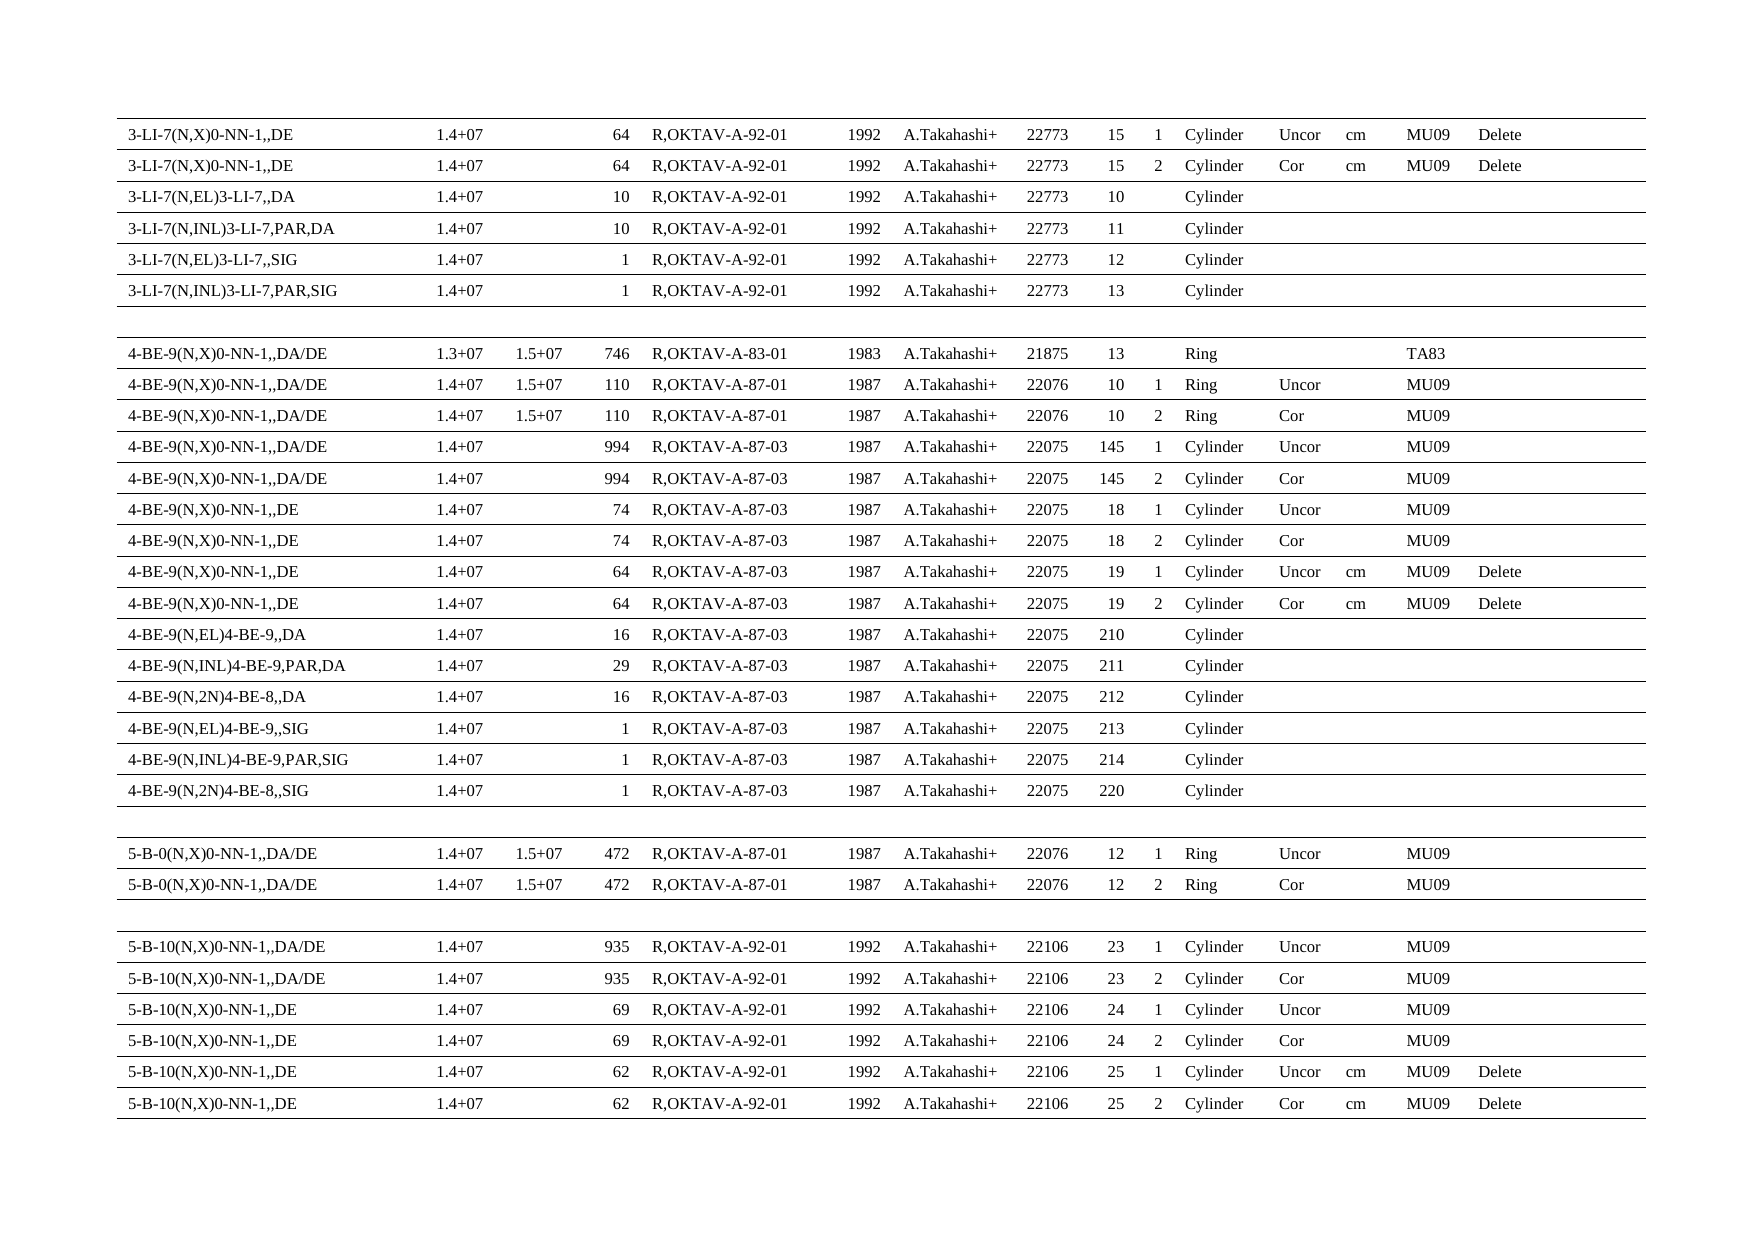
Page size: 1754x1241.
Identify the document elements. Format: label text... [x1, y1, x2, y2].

table_cell [1467, 900, 1646, 931]
table_cell 1987 [834, 588, 892, 618]
table_cell MU09 [1395, 400, 1467, 431]
table_cell 5-B-10(N,X)0-NN-1,,DE [117, 1088, 425, 1118]
table_cell 1 [1135, 994, 1174, 1024]
table_cell 1 [574, 775, 641, 806]
table_cell 994 [574, 432, 641, 462]
table_cell Cylinder [1174, 588, 1268, 618]
table_cell R,OKTAV-A-87-03 [641, 775, 834, 806]
table_cell 2 [1135, 1025, 1174, 1056]
table_cell 21875 [1011, 338, 1079, 368]
table_cell R,OKTAV-A-87-01 [641, 400, 834, 431]
table_cell 22075 [1011, 494, 1079, 524]
table_cell R,OKTAV-A-92-01 [641, 963, 834, 993]
table_cell 1.4+07 [425, 494, 504, 524]
table_cell [1334, 682, 1395, 712]
table_cell 1.4+07 [425, 525, 504, 556]
table_cell [504, 963, 573, 993]
table_cell 22106 [1011, 994, 1079, 1024]
table_cell [504, 588, 573, 618]
table_cell 1992 [834, 932, 892, 962]
table_cell Uncor [1268, 932, 1334, 962]
table_cell Cylinder [1174, 119, 1268, 149]
table_cell Uncor [1268, 1057, 1334, 1087]
table_cell [1467, 494, 1646, 524]
table_cell 1992 [834, 119, 892, 149]
table_cell Delete [1467, 588, 1646, 618]
table_cell 5-B-0(N,X)0-NN-1,,DA/DE [117, 869, 425, 899]
table_cell [1135, 807, 1174, 837]
table_cell [1174, 807, 1268, 837]
table_cell [1135, 619, 1174, 649]
table_cell 1.4+07 [425, 713, 504, 743]
table_cell 62 [574, 1088, 641, 1118]
table_cell 74 [574, 494, 641, 524]
table_cell A.Takahashi+ [892, 369, 1011, 399]
table_cell 4-BE-9(N,X)0-NN-1,,DE [117, 557, 425, 587]
table_cell [504, 619, 573, 649]
table_cell [117, 307, 425, 337]
table_cell 2 [1135, 400, 1174, 431]
table_cell 22075 [1011, 432, 1079, 462]
table_cell [574, 900, 641, 931]
table_cell [1135, 744, 1174, 774]
table_cell [1467, 619, 1646, 649]
table_cell [1334, 994, 1395, 1024]
table_cell Cor [1268, 150, 1334, 181]
table_cell 1987 [834, 775, 892, 806]
table_cell 1.4+07 [425, 119, 504, 149]
table_cell 1987 [834, 369, 892, 399]
table_cell 1 [1135, 932, 1174, 962]
table_cell 10 [1080, 400, 1135, 431]
table_cell [504, 994, 573, 1024]
table_cell 3-LI-7(N,X)0-NN-1,,DE [117, 150, 425, 181]
table_cell [1334, 338, 1395, 368]
table_cell [1334, 963, 1395, 993]
table_cell cm [1334, 588, 1395, 618]
table_cell [1467, 307, 1646, 337]
table_cell [1174, 307, 1268, 337]
table_cell 64 [574, 557, 641, 587]
table_cell Cor [1268, 963, 1334, 993]
table_cell A.Takahashi+ [892, 838, 1011, 868]
table_cell 22075 [1011, 744, 1079, 774]
table_cell 25 [1080, 1088, 1135, 1118]
table_cell 10 [1080, 369, 1135, 399]
table_cell [1334, 182, 1395, 212]
table_cell [1467, 775, 1646, 806]
table_cell Uncor [1268, 369, 1334, 399]
table_cell cm [1334, 557, 1395, 587]
table_cell [1334, 869, 1395, 899]
table_cell 1.4+07 [425, 1057, 504, 1087]
table_cell 22076 [1011, 869, 1079, 899]
table_cell [117, 807, 425, 837]
table_cell [1334, 307, 1395, 337]
table_cell [1334, 807, 1395, 837]
table_cell [1135, 682, 1174, 712]
table_cell A.Takahashi+ [892, 432, 1011, 462]
table_cell [1334, 900, 1395, 931]
table_cell 1992 [834, 994, 892, 1024]
table_cell MU09 [1395, 932, 1467, 962]
table_cell 19 [1080, 557, 1135, 587]
table_cell 4-BE-9(N,2N)4-BE-8,,DA [117, 682, 425, 712]
table_cell A.Takahashi+ [892, 1088, 1011, 1118]
table_cell 10 [574, 213, 641, 243]
table_cell [1467, 338, 1646, 368]
table_cell [1467, 525, 1646, 556]
table_cell MU09 [1395, 557, 1467, 587]
table_cell [1395, 275, 1467, 306]
table_cell 2 [1135, 588, 1174, 618]
table_cell MU09 [1395, 1025, 1467, 1056]
table_cell [641, 900, 834, 931]
table_cell 22076 [1011, 838, 1079, 868]
table_cell 220 [1080, 775, 1135, 806]
table_cell [892, 807, 1011, 837]
table_cell cm [1334, 1057, 1395, 1087]
table_cell 13 [1080, 338, 1135, 368]
table_cell 1983 [834, 338, 892, 368]
table_cell [1268, 307, 1334, 337]
table_cell Cylinder [1174, 557, 1268, 587]
table_cell [425, 900, 504, 931]
table_cell 1.4+07 [425, 369, 504, 399]
table_cell [504, 1088, 573, 1118]
table_cell [504, 119, 573, 149]
table_cell 22773 [1011, 244, 1079, 274]
table_cell A.Takahashi+ [892, 557, 1011, 587]
table_cell 18 [1080, 525, 1135, 556]
table_cell [1135, 900, 1174, 931]
table_cell R,OKTAV-A-87-03 [641, 682, 834, 712]
table_cell 19 [1080, 588, 1135, 618]
table_cell 10 [574, 182, 641, 212]
table_cell 15 [1080, 119, 1135, 149]
table_cell 1.4+07 [425, 838, 504, 868]
table_cell 1.4+07 [425, 994, 504, 1024]
table_cell 1.4+07 [425, 650, 504, 681]
table_cell 1.4+07 [425, 1025, 504, 1056]
table_cell [834, 900, 892, 931]
table_cell 22773 [1011, 213, 1079, 243]
table_cell 2 [1135, 150, 1174, 181]
table_cell R,OKTAV-A-87-03 [641, 557, 834, 587]
table_cell [1135, 307, 1174, 337]
table_cell [1467, 994, 1646, 1024]
table_cell 18 [1080, 494, 1135, 524]
table_cell MU09 [1395, 588, 1467, 618]
table_cell [1467, 838, 1646, 868]
table_cell 1.4+07 [425, 869, 504, 899]
table_cell 1987 [834, 682, 892, 712]
table_cell Cylinder [1174, 713, 1334, 743]
table_cell 22075 [1011, 463, 1079, 493]
table_cell [1467, 932, 1646, 962]
table_cell 1 [574, 744, 641, 774]
table_cell 1.4+07 [425, 213, 504, 243]
table_cell Uncor [1268, 994, 1334, 1024]
table_cell [1268, 900, 1334, 931]
table_cell 1.5+07 [504, 869, 573, 899]
table_cell [425, 807, 504, 837]
table_cell 1.4+07 [425, 619, 504, 649]
table_cell MU09 [1395, 150, 1467, 181]
table_cell Ring [1174, 400, 1268, 431]
table_cell 1987 [834, 494, 892, 524]
table_cell MU09 [1395, 869, 1467, 899]
table_cell [1467, 369, 1646, 399]
table_cell 935 [574, 932, 641, 962]
table_cell R,OKTAV-A-87-03 [641, 619, 834, 649]
table_cell A.Takahashi+ [892, 150, 1011, 181]
table_cell Cor [1268, 463, 1334, 493]
table_cell 1.4+07 [425, 432, 504, 462]
table_cell R,OKTAV-A-92-01 [641, 150, 834, 181]
table_cell 210 [1080, 619, 1135, 649]
table_cell [1334, 463, 1395, 493]
table_cell [1467, 963, 1646, 993]
table_cell 64 [574, 119, 641, 149]
table_cell [504, 275, 573, 306]
table_cell [1395, 900, 1467, 931]
table_cell 23 [1080, 932, 1135, 962]
table_cell R,OKTAV-A-92-01 [641, 182, 834, 212]
table_cell 16 [574, 682, 641, 712]
table_cell 1992 [834, 275, 892, 306]
table_cell [1395, 650, 1467, 681]
table_cell MU09 [1395, 463, 1467, 493]
table_cell 1992 [834, 150, 892, 181]
table_cell 1987 [834, 557, 892, 587]
table_cell R,OKTAV-A-92-01 [641, 994, 834, 1024]
table_cell 1987 [834, 400, 892, 431]
table_cell [1334, 713, 1395, 743]
table_cell R,OKTAV-A-87-01 [641, 869, 834, 899]
table_cell [1135, 182, 1174, 212]
table_cell [1395, 807, 1467, 837]
table_cell [1334, 838, 1395, 868]
table_cell MU09 [1395, 963, 1467, 993]
table_cell [1467, 400, 1646, 431]
table_cell [641, 307, 834, 337]
table_cell 935 [574, 963, 641, 993]
table_cell 4-BE-9(N,X)0-NN-1,,DE [117, 494, 425, 524]
table_cell 4-BE-9(N,X)0-NN-1,,DA/DE [117, 369, 425, 399]
table_cell 1.4+07 [425, 963, 504, 993]
table_cell [504, 682, 573, 712]
table_cell 22075 [1011, 588, 1079, 618]
table_cell 1.4+07 [425, 275, 504, 306]
table_cell A.Takahashi+ [892, 994, 1011, 1024]
table_cell [425, 307, 504, 337]
table_cell Uncor [1268, 557, 1334, 587]
table_cell MU09 [1395, 369, 1467, 399]
table_cell A.Takahashi+ [892, 713, 1011, 743]
table_cell 22075 [1011, 557, 1079, 587]
table_cell A.Takahashi+ [892, 869, 1011, 899]
table_cell 12 [1080, 869, 1135, 899]
table_cell 1 [1135, 557, 1174, 587]
table_cell [1467, 213, 1646, 243]
table_cell Ring [1174, 369, 1268, 399]
table_cell 10 [1080, 182, 1135, 212]
table_cell Cylinder [1174, 525, 1268, 556]
table_cell 1987 [834, 869, 892, 899]
table_cell [504, 807, 573, 837]
table_cell 1 [1135, 369, 1174, 399]
table_cell [504, 744, 573, 774]
table_cell [504, 900, 573, 931]
table_cell A.Takahashi+ [892, 338, 1011, 368]
table_cell 12 [1080, 838, 1135, 868]
table_cell 1992 [834, 182, 892, 212]
table_cell 1992 [834, 963, 892, 993]
table_cell [117, 900, 425, 931]
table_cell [117, 119, 425, 149]
table_cell 22075 [1011, 525, 1079, 556]
table_cell [1268, 807, 1334, 837]
table_cell [1334, 369, 1395, 399]
table_cell [1467, 182, 1646, 212]
table_cell A.Takahashi+ [892, 244, 1011, 274]
table_cell Cylinder [1174, 213, 1334, 243]
table_cell 1 [1135, 119, 1174, 149]
table_cell [504, 494, 573, 524]
table_cell 22106 [1011, 1057, 1079, 1087]
table_cell [1467, 650, 1646, 681]
table_cell 1.4+07 [425, 682, 504, 712]
table_cell [1174, 900, 1268, 931]
table_cell 5-B-10(N,X)0-NN-1,,DE [117, 1025, 425, 1056]
table_cell 11 [1080, 213, 1135, 243]
table_cell R,OKTAV-A-92-01 [641, 213, 834, 243]
table_cell Cylinder [1174, 432, 1268, 462]
table_cell Cylinder [1174, 150, 1268, 181]
table_cell 4-BE-9(N,X)0-NN-1,,DE [117, 525, 425, 556]
table_cell 64 [574, 588, 641, 618]
table_cell 22773 [1011, 182, 1079, 212]
table_cell 16 [574, 619, 641, 649]
table_cell [1334, 744, 1395, 774]
table_cell 1 [574, 713, 641, 743]
table_cell R,OKTAV-A-87-03 [641, 650, 834, 681]
table_cell [504, 650, 573, 681]
table_cell 110 [574, 400, 641, 431]
table_cell [1395, 744, 1467, 774]
table_cell Ring [1174, 869, 1268, 899]
table_cell 214 [1080, 744, 1135, 774]
table_cell Cylinder [1174, 463, 1268, 493]
table_cell [1080, 307, 1135, 337]
table_cell 2 [1135, 869, 1174, 899]
table_cell Cylinder [1174, 744, 1334, 774]
table_cell [1135, 650, 1174, 681]
table_cell Delete [1467, 1057, 1646, 1087]
table_cell 4-BE-9(N,INL)4-BE-9,PAR,SIG [117, 744, 425, 774]
table_cell 2 [1135, 1088, 1174, 1118]
table_cell 1987 [834, 650, 892, 681]
table_cell 22076 [1011, 369, 1079, 399]
table_cell 22075 [1011, 619, 1079, 649]
table_cell 1.5+07 [504, 369, 573, 399]
table_cell [574, 807, 641, 837]
table_cell A.Takahashi+ [892, 400, 1011, 431]
table_cell [1467, 463, 1646, 493]
table_cell MU09 [1395, 838, 1467, 868]
table_cell 4-BE-9(N,INL)4-BE-9,PAR,DA [117, 650, 425, 681]
table_cell 1 [574, 244, 641, 274]
table_cell Cor [1268, 1025, 1334, 1056]
table_cell Cylinder [1174, 682, 1334, 712]
table_cell 472 [574, 869, 641, 899]
table_cell 4-BE-9(N,2N)4-BE-8,,SIG [117, 775, 425, 806]
table_cell R,OKTAV-A-92-01 [641, 932, 834, 962]
table_cell 4-BE-9(N,X)0-NN-1,,DA/DE [117, 338, 425, 368]
table_cell 1.4+07 [425, 588, 504, 618]
table_cell 22076 [1011, 400, 1079, 431]
table_cell Cylinder [1174, 1057, 1268, 1087]
table_cell A.Takahashi+ [892, 213, 1011, 243]
table_cell [1011, 900, 1079, 931]
table_cell 1992 [834, 244, 892, 274]
table_cell R,OKTAV-A-87-03 [641, 744, 834, 774]
table_cell A.Takahashi+ [892, 775, 1011, 806]
table_cell [504, 525, 573, 556]
table_cell 22075 [1011, 650, 1079, 681]
table_cell 1987 [834, 619, 892, 649]
table_cell 211 [1080, 650, 1135, 681]
table_cell [1467, 807, 1646, 837]
table_cell Cylinder [1174, 244, 1334, 274]
table_cell [504, 213, 573, 243]
table_cell Cylinder [1174, 775, 1334, 806]
table_cell 3-LI-7(N,INL)3-LI-7,PAR,DA [117, 213, 425, 243]
table_cell Cylinder [1174, 619, 1334, 649]
table_cell Cylinder [1174, 994, 1268, 1024]
table_cell [504, 432, 573, 462]
table_cell [1334, 244, 1395, 274]
table_cell [1467, 1025, 1646, 1056]
table_cell 15 [1080, 150, 1135, 181]
table_cell [1395, 619, 1467, 649]
table_cell Cor [1268, 400, 1334, 431]
table_cell [1135, 775, 1174, 806]
table_cell A.Takahashi+ [892, 182, 1011, 212]
table_cell R,OKTAV-A-92-01 [641, 1088, 834, 1118]
table_cell 3-LI-7(N,EL)3-LI-7,,SIG [117, 244, 425, 274]
table_cell 4-BE-9(N,X)0-NN-1,,DA/DE [117, 432, 425, 462]
table_cell 145 [1080, 463, 1135, 493]
table_cell 2 [1135, 963, 1174, 993]
table_cell [504, 713, 573, 743]
table_cell TA83 [1395, 338, 1467, 368]
table_cell [1395, 682, 1467, 712]
table_cell A.Takahashi+ [892, 650, 1011, 681]
table_cell cm [1334, 150, 1395, 181]
table_cell 1.4+07 [425, 744, 504, 774]
table_cell 1987 [834, 463, 892, 493]
table_cell 22075 [1011, 775, 1079, 806]
table_cell MU09 [1395, 432, 1467, 462]
table_cell 1.5+07 [504, 338, 573, 368]
table_cell Cylinder [1174, 932, 1268, 962]
table_cell A.Takahashi+ [892, 619, 1011, 649]
table_cell 472 [574, 838, 641, 868]
table_cell 1987 [834, 744, 892, 774]
table_cell R,OKTAV-A-83-01 [641, 338, 834, 368]
table_cell A.Takahashi+ [892, 494, 1011, 524]
table_cell 1987 [834, 713, 892, 743]
table_cell 3-LI-7(N,EL)3-LI-7,,DA [117, 182, 425, 212]
table_cell 24 [1080, 994, 1135, 1024]
table_cell [1395, 182, 1467, 212]
table_cell [1467, 713, 1646, 743]
table_cell 1987 [834, 838, 892, 868]
table_cell A.Takahashi+ [892, 963, 1011, 993]
table_cell R,OKTAV-A-87-03 [641, 588, 834, 618]
table_cell [1080, 807, 1135, 837]
table_cell [504, 1025, 573, 1056]
table_cell Cylinder [1174, 963, 1268, 993]
table_cell 5-B-0(N,X)0-NN-1,,DA/DE [117, 838, 425, 868]
table_cell 22106 [1011, 963, 1079, 993]
table_cell R,OKTAV-A-87-03 [641, 432, 834, 462]
table_cell 22075 [1011, 713, 1079, 743]
table_cell Uncor [1268, 494, 1334, 524]
table_cell 212 [1080, 682, 1135, 712]
table_cell 110 [574, 369, 641, 399]
table_cell 1.3+07 [425, 338, 504, 368]
table_cell R,OKTAV-A-92-01 [641, 1025, 834, 1056]
table_cell 69 [574, 1025, 641, 1056]
table_cell 213 [1080, 713, 1135, 743]
table_cell 1.5+07 [504, 838, 573, 868]
table_cell R,OKTAV-A-92-01 [641, 1057, 834, 1087]
table_cell [1334, 494, 1395, 524]
table_cell A.Takahashi+ [892, 525, 1011, 556]
table_cell [504, 307, 573, 337]
table_cell Cor [1268, 869, 1334, 899]
table_cell [1011, 307, 1079, 337]
table_cell 62 [574, 1057, 641, 1087]
table_cell [1467, 682, 1646, 712]
table_cell MU09 [1395, 525, 1467, 556]
table_cell [892, 900, 1011, 931]
table_cell A.Takahashi+ [892, 463, 1011, 493]
table_cell [834, 807, 892, 837]
table_cell A.Takahashi+ [892, 932, 1011, 962]
table_cell [1135, 713, 1174, 743]
table_cell 1.4+07 [425, 244, 504, 274]
table_cell 1992 [834, 213, 892, 243]
table_cell A.Takahashi+ [892, 275, 1011, 306]
table_cell 994 [574, 463, 641, 493]
table_cell R,OKTAV-A-87-01 [641, 369, 834, 399]
table_cell [834, 307, 892, 337]
table_cell A.Takahashi+ [892, 744, 1011, 774]
table_cell 1987 [834, 432, 892, 462]
table_cell [574, 307, 641, 337]
table_cell 4-BE-9(N,X)0-NN-1,,DE [117, 588, 425, 618]
table_cell 4-BE-9(N,X)0-NN-1,,DA/DE [117, 400, 425, 431]
table_cell MU09 [1395, 1057, 1467, 1087]
table_cell A.Takahashi+ [892, 1025, 1011, 1056]
table_cell Delete [1467, 557, 1646, 587]
table_cell 5-B-10(N,X)0-NN-1,,DA/DE [117, 932, 425, 962]
table_cell 4-BE-9(N,EL)4-BE-9,,DA [117, 619, 425, 649]
table_cell [1395, 213, 1467, 243]
table_cell 1.4+07 [425, 400, 504, 431]
table_cell 12 [1080, 244, 1135, 274]
table_cell Cor [1268, 525, 1334, 556]
table_cell [1334, 775, 1395, 806]
table_cell R,OKTAV-A-87-01 [641, 838, 834, 868]
table_cell Cylinder [1174, 494, 1268, 524]
table_cell 5-B-10(N,X)0-NN-1,,DA/DE [117, 963, 425, 993]
table_cell 2 [1135, 463, 1174, 493]
table_cell [504, 932, 573, 962]
table_cell [504, 775, 573, 806]
table_cell [1467, 432, 1646, 462]
table_cell [1467, 275, 1646, 306]
table_cell [504, 1057, 573, 1087]
table_cell [1467, 244, 1646, 274]
table_cell 1992 [834, 1088, 892, 1118]
table_cell [1395, 713, 1467, 743]
table_cell 2 [1135, 525, 1174, 556]
table_cell Cylinder [1174, 650, 1334, 681]
table_cell A.Takahashi+ [892, 119, 1011, 149]
table_cell Cor [1268, 588, 1334, 618]
table_cell 1.4+07 [425, 557, 504, 587]
table_cell Ring [1174, 338, 1268, 368]
table_cell [1334, 619, 1395, 649]
table_cell MU09 [1395, 994, 1467, 1024]
table_cell [1395, 775, 1467, 806]
table_cell [1395, 307, 1467, 337]
table_cell [1268, 338, 1334, 368]
table_cell [504, 244, 573, 274]
table_cell [641, 807, 834, 837]
table_cell cm [1334, 1088, 1395, 1118]
table_cell 22106 [1011, 1025, 1079, 1056]
table_cell R,OKTAV-A-92-01 [641, 275, 834, 306]
table_cell 25 [1080, 1057, 1135, 1087]
table_cell 1.4+07 [425, 932, 504, 962]
table_cell [1135, 338, 1174, 368]
table_cell [1334, 275, 1395, 306]
table_cell 5-B-10(N,X)0-NN-1,,DE [117, 994, 425, 1024]
table_cell 1 [1135, 1057, 1174, 1087]
table_cell 22773 [1011, 119, 1079, 149]
table_cell [504, 182, 573, 212]
table_cell 1 [1135, 494, 1174, 524]
table_cell Uncor [1268, 119, 1334, 149]
table_cell Cor [1268, 1088, 1334, 1118]
table_cell [1080, 900, 1135, 931]
table_cell A.Takahashi+ [892, 1057, 1011, 1087]
table_cell 1.4+07 [425, 182, 504, 212]
table_cell R,OKTAV-A-87-03 [641, 713, 834, 743]
table_cell [1135, 213, 1174, 243]
table_cell R,OKTAV-A-92-01 [641, 119, 834, 149]
table_cell 29 [574, 650, 641, 681]
table_cell [1334, 1025, 1395, 1056]
table_cell A.Takahashi+ [892, 682, 1011, 712]
table_cell 1 [1135, 838, 1174, 868]
table_cell [1334, 213, 1395, 243]
table_cell Cylinder [1174, 275, 1334, 306]
table_cell 5-B-10(N,X)0-NN-1,,DE [117, 1057, 425, 1087]
table_cell 22773 [1011, 275, 1079, 306]
table_cell 3-LI-7(N,INL)3-LI-7,PAR,SIG [117, 275, 425, 306]
table_cell 1.4+07 [425, 463, 504, 493]
table_cell Cylinder [1174, 1088, 1268, 1118]
table_cell 1 [574, 275, 641, 306]
table_cell 64 [574, 150, 641, 181]
table_cell [1334, 650, 1395, 681]
table_cell 22106 [1011, 932, 1079, 962]
table_cell MU09 [1395, 1088, 1467, 1118]
table_cell [1334, 432, 1395, 462]
table_cell 24 [1080, 1025, 1135, 1056]
table_cell Cylinder [1174, 182, 1334, 212]
table_cell [1334, 932, 1395, 962]
table_cell [1395, 244, 1467, 274]
table_cell Ring [1174, 838, 1268, 868]
table_cell R,OKTAV-A-87-03 [641, 494, 834, 524]
table_cell 23 [1080, 963, 1135, 993]
table_cell 22075 [1011, 682, 1079, 712]
table_cell 1 [1135, 432, 1174, 462]
table_cell R,OKTAV-A-87-03 [641, 463, 834, 493]
table_cell [892, 307, 1011, 337]
table_cell 22106 [1011, 1088, 1079, 1118]
table_cell 1987 [834, 525, 892, 556]
table_cell [504, 557, 573, 587]
table_cell 746 [574, 338, 641, 368]
table_cell MU09 [1395, 119, 1467, 149]
table_cell Delete [1467, 150, 1646, 181]
table_cell [1011, 807, 1079, 837]
table_cell Uncor [1268, 838, 1334, 868]
table_cell 22773 [1011, 150, 1079, 181]
table_cell cm [1334, 119, 1395, 149]
table_cell 13 [1080, 275, 1135, 306]
table_cell R,OKTAV-A-92-01 [641, 244, 834, 274]
table_cell [1334, 400, 1395, 431]
table_cell MU09 [1395, 494, 1467, 524]
table_cell 145 [1080, 432, 1135, 462]
table_cell 69 [574, 994, 641, 1024]
table_cell 4-BE-9(N,X)0-NN-1,,DA/DE [117, 463, 425, 493]
table_cell Uncor [1268, 432, 1334, 462]
table_cell [1467, 744, 1646, 774]
table_cell Delete [1467, 119, 1646, 149]
table_cell A.Takahashi+ [892, 588, 1011, 618]
table_cell [504, 463, 573, 493]
table_cell [1467, 869, 1646, 899]
table_cell 4-BE-9(N,EL)4-BE-9,,SIG [117, 713, 425, 743]
table_cell 1.4+07 [425, 150, 504, 181]
table_cell 74 [574, 525, 641, 556]
table_cell 1992 [834, 1025, 892, 1056]
table_cell R,OKTAV-A-87-03 [641, 525, 834, 556]
table_cell 1.4+07 [425, 1088, 504, 1118]
table_cell 1992 [834, 1057, 892, 1087]
table_cell [504, 150, 573, 181]
table_cell 1.4+07 [425, 775, 504, 806]
table_cell 1.5+07 [504, 400, 573, 431]
table_cell Cylinder [1174, 1025, 1268, 1056]
table_cell [1334, 525, 1395, 556]
table_cell Delete [1467, 1088, 1646, 1118]
table_cell [1135, 244, 1174, 274]
table_cell [1135, 275, 1174, 306]
